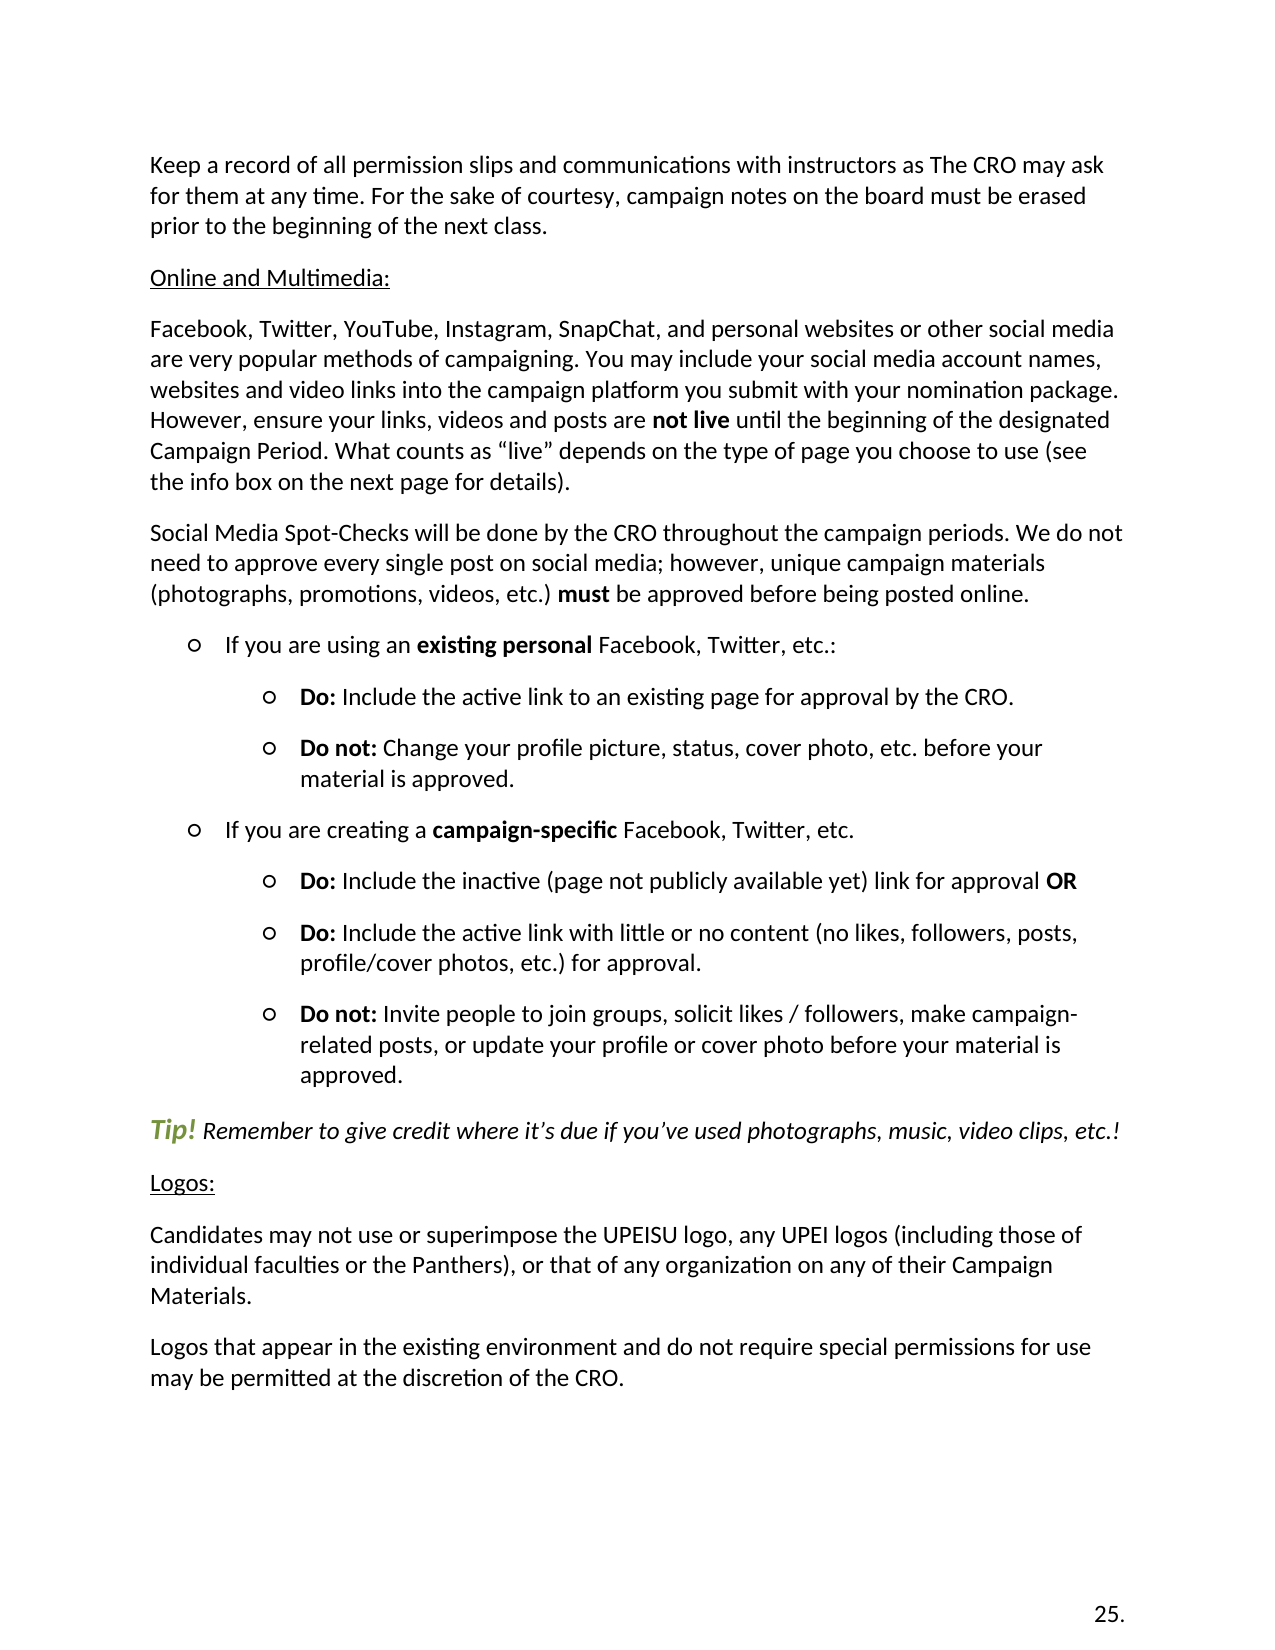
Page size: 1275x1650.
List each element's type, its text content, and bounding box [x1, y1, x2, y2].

subtitle Logos: [150, 1167, 1125, 1198]
list If you are creating a campaign-specific Facebook, Twitter, etc. [187, 814, 1125, 844]
list Do not: Change your profile picture, status, cover photo, etc. before your material is approved. [262, 732, 1125, 793]
text Facebook, Twitter, YouTube, Instagram, SnapChat, and personal websites or other social media are very popular methods of campaigning. You may include your social media account names, websites and video links into the campaign platform you submit with your nomination package. However, ensure your links, videos and posts are not live until the beginning of the designated Campaign Period. What counts as “live” depends on the type of page you choose to use (see the info box on the next page for details). [150, 313, 1125, 496]
list If you are using an existing personal Facebook, Twitter, etc.: [187, 629, 1125, 660]
text Candidates may not use or superimpose the UPEISU logo, any UPEI logos (including those of individual faculties or the Panthers), or that of any organization on any of their Campaign Materials. [150, 1219, 1125, 1310]
list Do: Include the active link with little or no content (no likes, followers, posts, profile/cover photos, etc.) for approval. [262, 917, 1125, 978]
list Do: Include the active link to an existing page for approval by the CRO. [262, 681, 1125, 711]
list Do: Include the inactive (page not publicly available yet) link for approval OR [262, 865, 1125, 896]
text Logos that appear in the existing environment and do not require special permissions for use may be permitted at the discretion of the CRO. [150, 1331, 1125, 1392]
text Tip! Remember to give credit where it’s due if you’ve used photographs, music, video clips, etc.! [150, 1111, 1125, 1147]
text Social Media Spot-Checks will be done by the CRO throughout the campaign periods. We do not need to approve every single post on social media; however, unique campaign materials (photographs, promotions, videos, etc.) must be approved before being posted online. [150, 517, 1125, 609]
text Keep a record of all permission slips and communications with instructors as The CRO may ask for them at any time. For the sake of courtesy, campaign notes on the board must be erased prior to the beginning of the next class. [150, 149, 1125, 241]
list Do not: Invite people to join groups, solicit likes / followers, make campaign-related posts, or update your profile or cover photo before your material is approved. [262, 999, 1125, 1090]
subtitle Online and Multimedia: [150, 262, 1125, 292]
